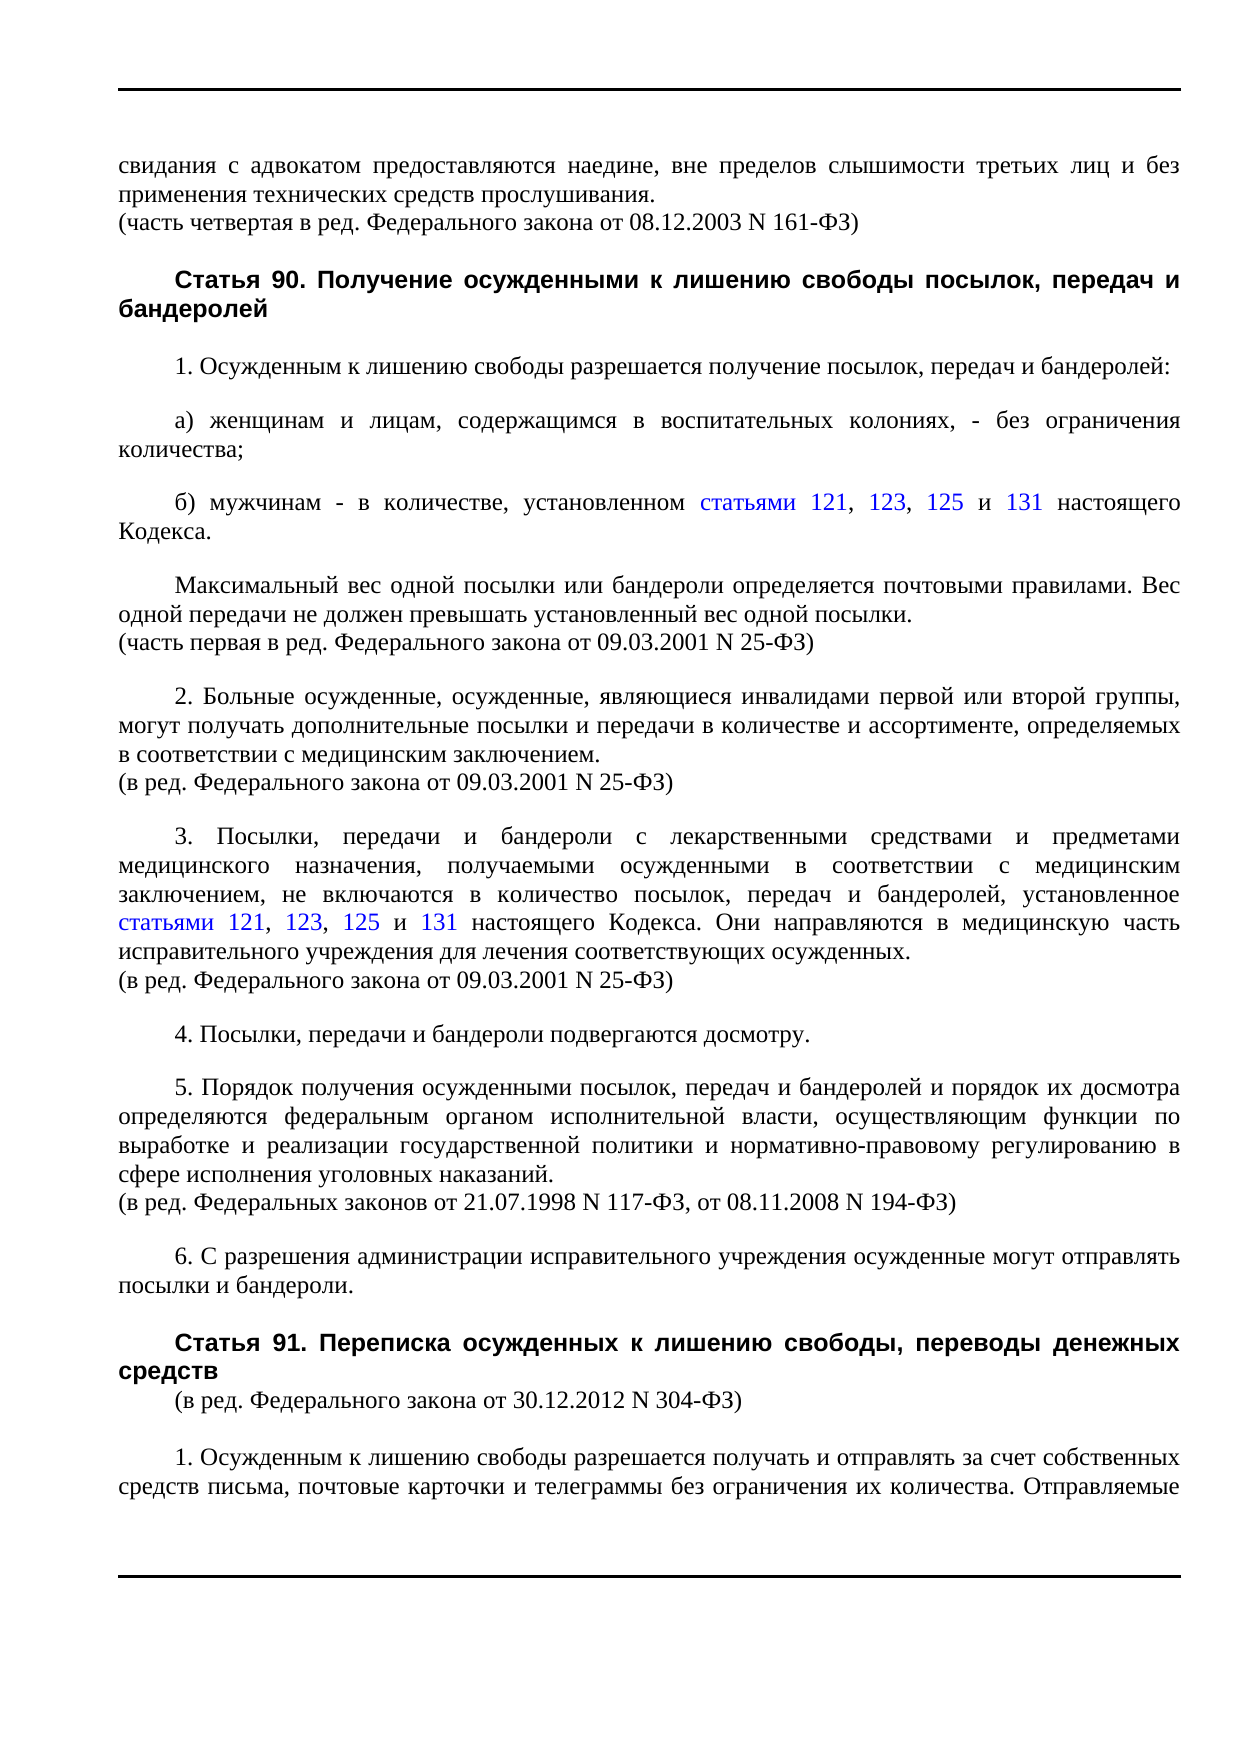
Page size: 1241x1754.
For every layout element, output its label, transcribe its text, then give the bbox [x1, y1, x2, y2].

title Статья 91. Переписка осужденных к лишению свободы, переводы денежных средств [118, 1327, 1181, 1385]
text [118, 150, 1181, 207]
text Максимальный вес одной посылки или бандероли определяется почтовыми правилами. Вес одной передачи не должен превышать установленный вес одной посылки. [118, 570, 1181, 627]
text 2. Больные осужденные, осужденные, являющиеся инвалидами первой или второй группы, могут получать дополнительные посылки и передачи в количестве и ассортименте, определяемых в соответствии с медицинским заключением. [118, 681, 1181, 767]
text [118, 1442, 1181, 1500]
title Статья 90. Получение осужденными к лишению свободы посылок, передач и бандеролей [118, 265, 1181, 322]
text 6. С разрешения администрации исправительного учреждения осужденные могут отправлять посылки и бандероли. [118, 1241, 1181, 1299]
text 5. Порядок получения осужденными посылок, передач и бандеролей и порядок их досмотра определяются федеральным органом исполнительной власти, осуществляющим функции по выработке и реализации государственной политики и нормативно-правовому регулированию в сфере исполнения уголовных наказаний. [118, 1072, 1181, 1187]
text б) мужчинам - в количестве, установленном статьями 121, 123, 125 и 131 настоящего Кодекса. [118, 487, 1181, 545]
text (в ред. Федеральных законов от 21.07.1998 N 117-ФЗ, от 08.11.2008 N 194-ФЗ) [118, 1187, 1181, 1216]
text 3. Посылки, передачи и бандероли с лекарственными средствами и предметами медицинского назначения, получаемыми осужденными в соответствии с медицинским заключением, не включаются в количество посылок, передач и бандеролей, установленное статьями 121, 123, 125 и 131 настоящего Кодекса. Они направляются в медицинскую часть исправительного учреждения для лечения соответствующих осужденных. [118, 821, 1181, 965]
text 1. Осужденным к лишению свободы разрешается получение посылок, передач и бандеролей: [118, 351, 1181, 380]
text (часть четвертая в ред. Федерального закона от 08.12.2003 N 161-ФЗ) [118, 207, 1181, 236]
text (в ред. Федерального закона от 09.03.2001 N 25-ФЗ) [118, 965, 1181, 994]
text а) женщинам и лицам, содержащимся в воспитательных колониях, - без ограничения количества; [118, 405, 1181, 462]
text (в ред. Федерального закона от 30.12.2012 N 304-ФЗ) [118, 1385, 1181, 1414]
text 4. Посылки, передачи и бандероли подвергаются досмотру. [118, 1019, 1181, 1047]
text (часть первая в ред. Федерального закона от 09.03.2001 N 25-ФЗ) [118, 627, 1181, 656]
text (в ред. Федерального закона от 09.03.2001 N 25-ФЗ) [118, 767, 1181, 796]
